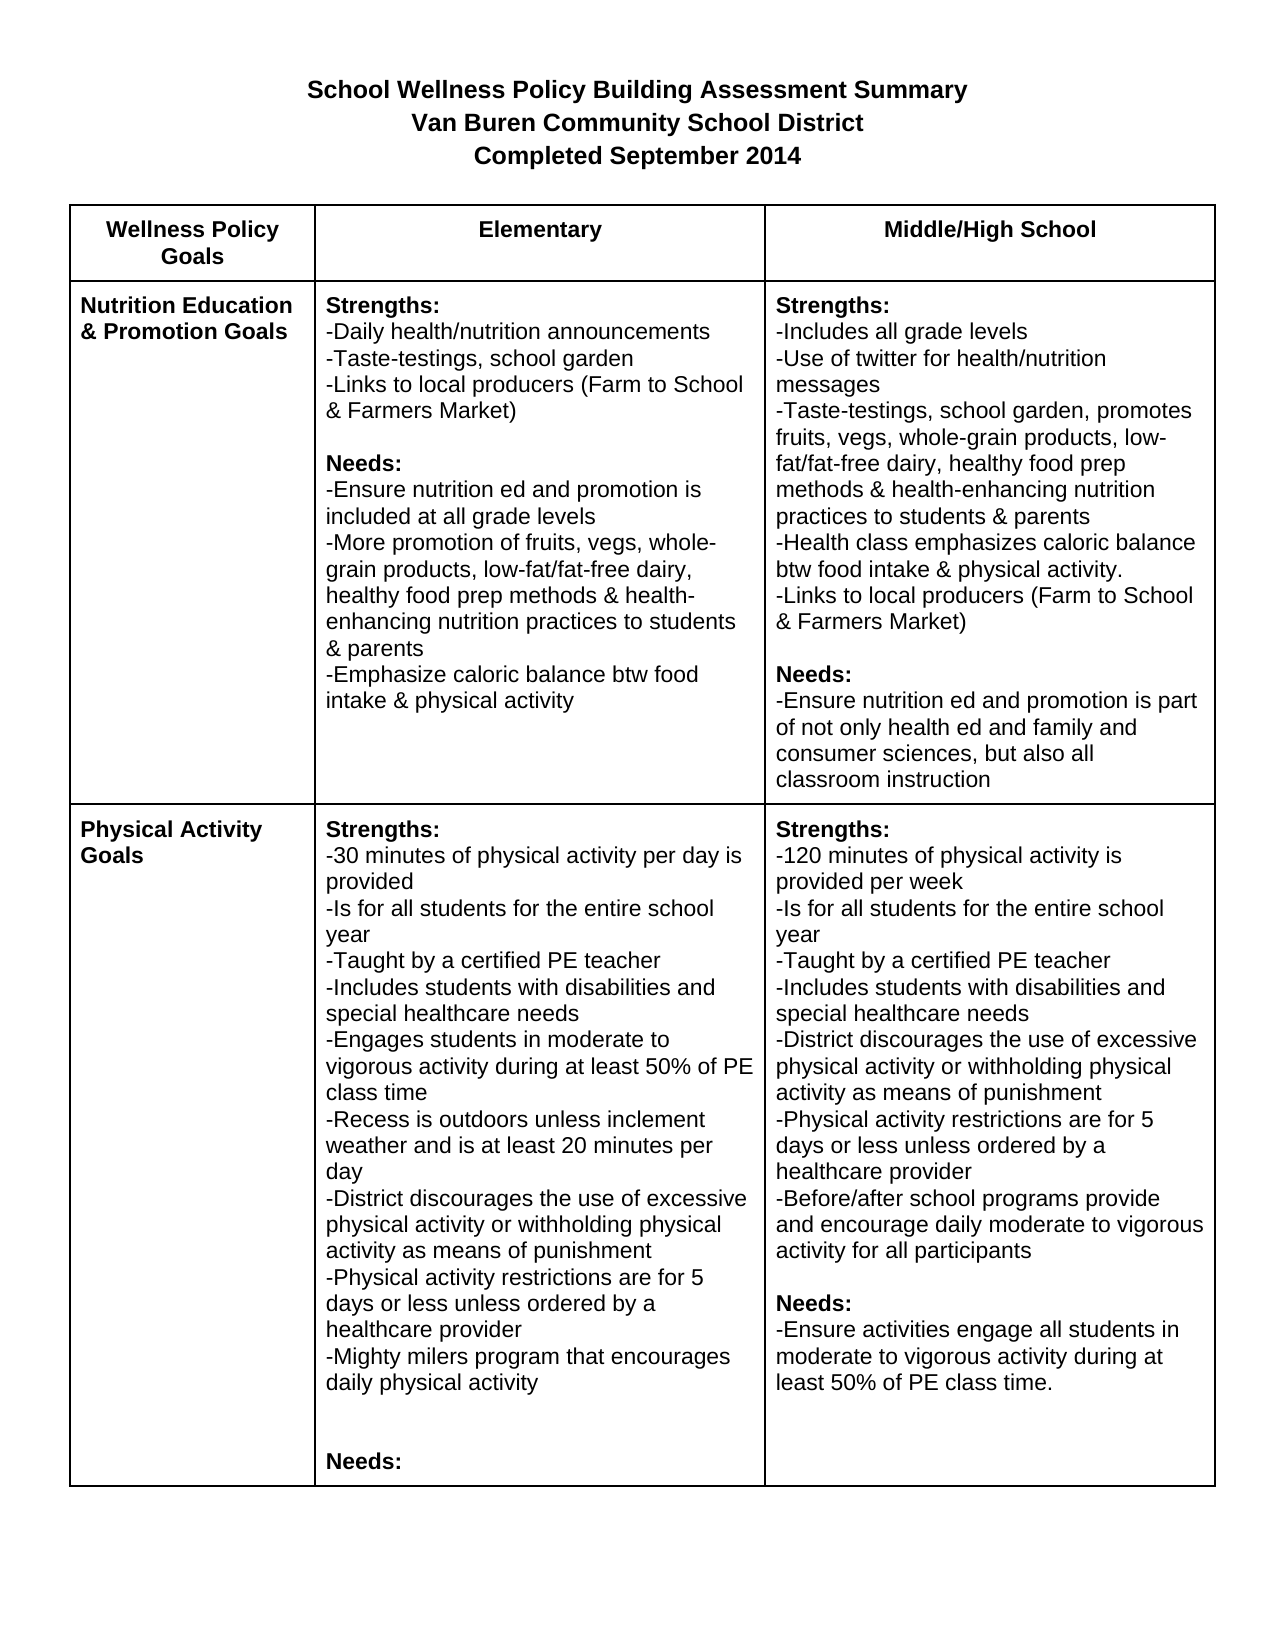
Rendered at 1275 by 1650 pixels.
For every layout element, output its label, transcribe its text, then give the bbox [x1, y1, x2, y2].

table_header Middle/High School [766, 206, 1214, 279]
table_cell Nutrition Education & Promotion Goals [71, 282, 314, 803]
table_header Elementary [316, 206, 764, 279]
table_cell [71, 805, 314, 1485]
table_cell Strengths: -Daily health/nutrition announcements -Taste-testings, school garden -Links to local producers (Farm to School & Farmers Market) Needs: -Ensure nutrition ed and promotion is included at all grade levels -More promotion of fruits, vegs, whole-grain products, low-fat/fat-free dairy, healthy food prep methods & health-enhancing nutrition practices to students & parents -Emphasize caloric balance btw food intake & physical activity [316, 282, 764, 803]
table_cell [766, 805, 1214, 1485]
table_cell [316, 805, 764, 1485]
table_cell Strengths: -Includes all grade levels -Use of twitter for health/nutrition messages -Taste-testings, school garden, promotes fruits, vegs, whole-grain products, low-fat/fat-free dairy, healthy food prep methods & health-enhancing nutrition practices to students & parents -Health class emphasizes caloric balance btw food intake & physical activity. -Links to local producers (Farm to School & Farmers Market) Needs: -Ensure nutrition ed and promotion is part of not only health ed and family and consumer sciences, but also all classroom instruction [766, 282, 1214, 803]
table_header Wellness Policy Goals [71, 206, 314, 279]
